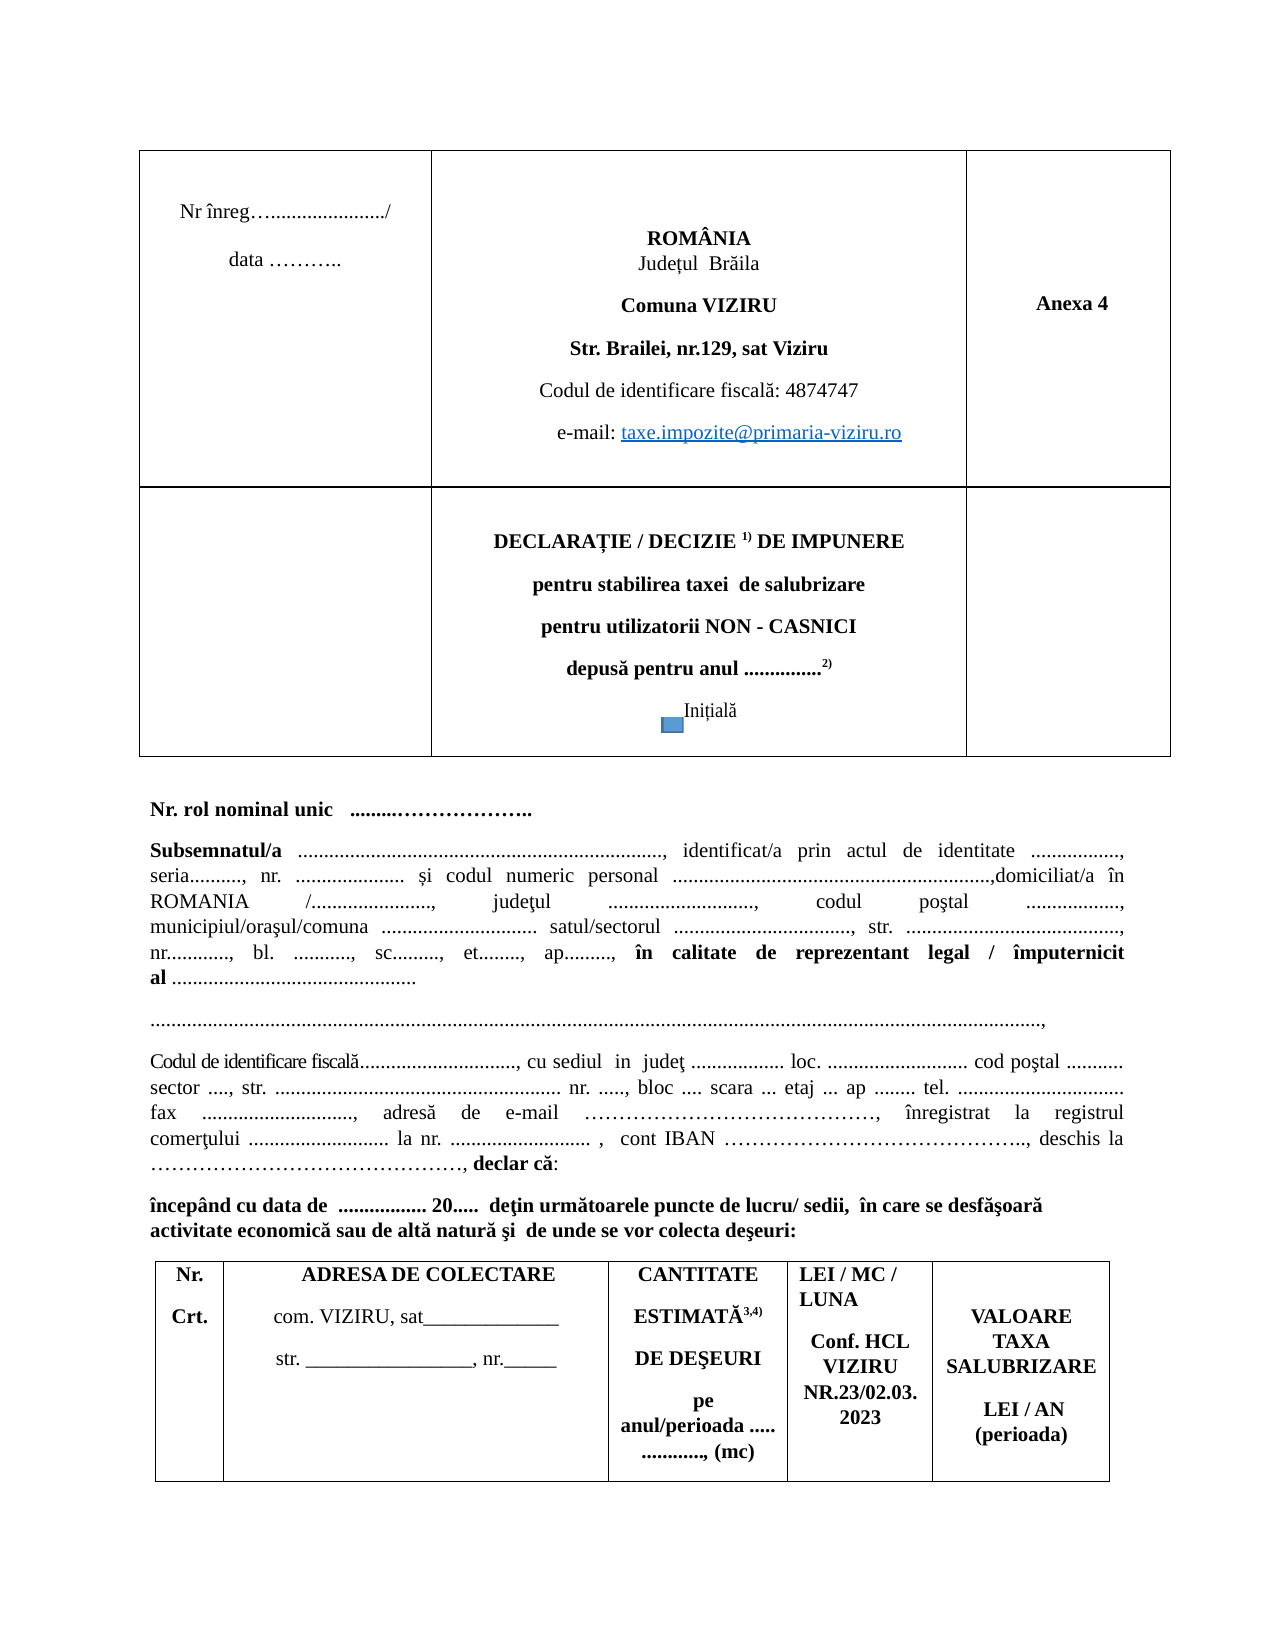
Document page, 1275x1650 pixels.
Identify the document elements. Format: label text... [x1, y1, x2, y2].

table_header Anexa 4 [967, 151, 1170, 486]
text ..........................................................................................................................................................................., [150, 1007, 1125, 1031]
text Codul de identificare fiscală.............................., cu sediul in judeţ .................. loc. ........................... cod poştal ........... sector ...., str. ....................................................... nr. ....., bloc .... scara ... etaj ... ap ........ tel. ................................ fax ............................., adresă de e-mail ……………………………………, înregistrat la registrul comerţului ........................... la nr. ........................... , cont IBAN …………………………………….., deschis la ………………………………………, declar că: [150, 1049, 1125, 1175]
table_header Nr. Crt. [156, 1262, 223, 1481]
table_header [933, 1262, 1109, 1481]
table_cell [140, 488, 431, 756]
table_header ROMÂNIA Județul Brăila Comuna VIZIRU Str. Brailei, nr.129, sat Viziru Codul de identificare fiscală: 4874747 e-mail: taxe.impozite@primaria-viziru.ro [432, 151, 966, 486]
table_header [224, 1262, 608, 1481]
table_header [788, 1262, 932, 1481]
table_header Nr înreg…....................../ data ……….. [140, 151, 431, 486]
table_cell DECLARAȚIE / DECIZIE 1) DE IMPUNERE pentru stabilirea taxei de salubrizare pentru utilizatorii NON - CASNICI depusă pentru anul ...............2) Inițială [432, 488, 966, 756]
table_cell [967, 488, 1170, 756]
text Nr. rol nominal unic .........……………….. [150, 797, 1125, 821]
text începând cu data de ................. 20..... deţin următoarele puncte de lucru/ sedii, în care se desfăşoară activitate economică sau de altă natură şi de unde se vor colecta deşeuri: [150, 1193, 1125, 1242]
text Subsemnatul/a ......................................................................, identificat/a prin actul de identitate ................., seria.........., nr. ..................... și codul numeric personal .............................................................,domiciliat/a în ROMANIA /......................., judeţul ............................, codul poştal .................., municipiul/oraşul/comuna .............................. satul/sectorul .................................., str. ........................................., nr............, bl. ..........., sc........., et........, ap........., în calitate de reprezentant legal / împuternicit al ............................................... [150, 838, 1125, 989]
picture [661, 717, 684, 733]
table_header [609, 1262, 787, 1481]
